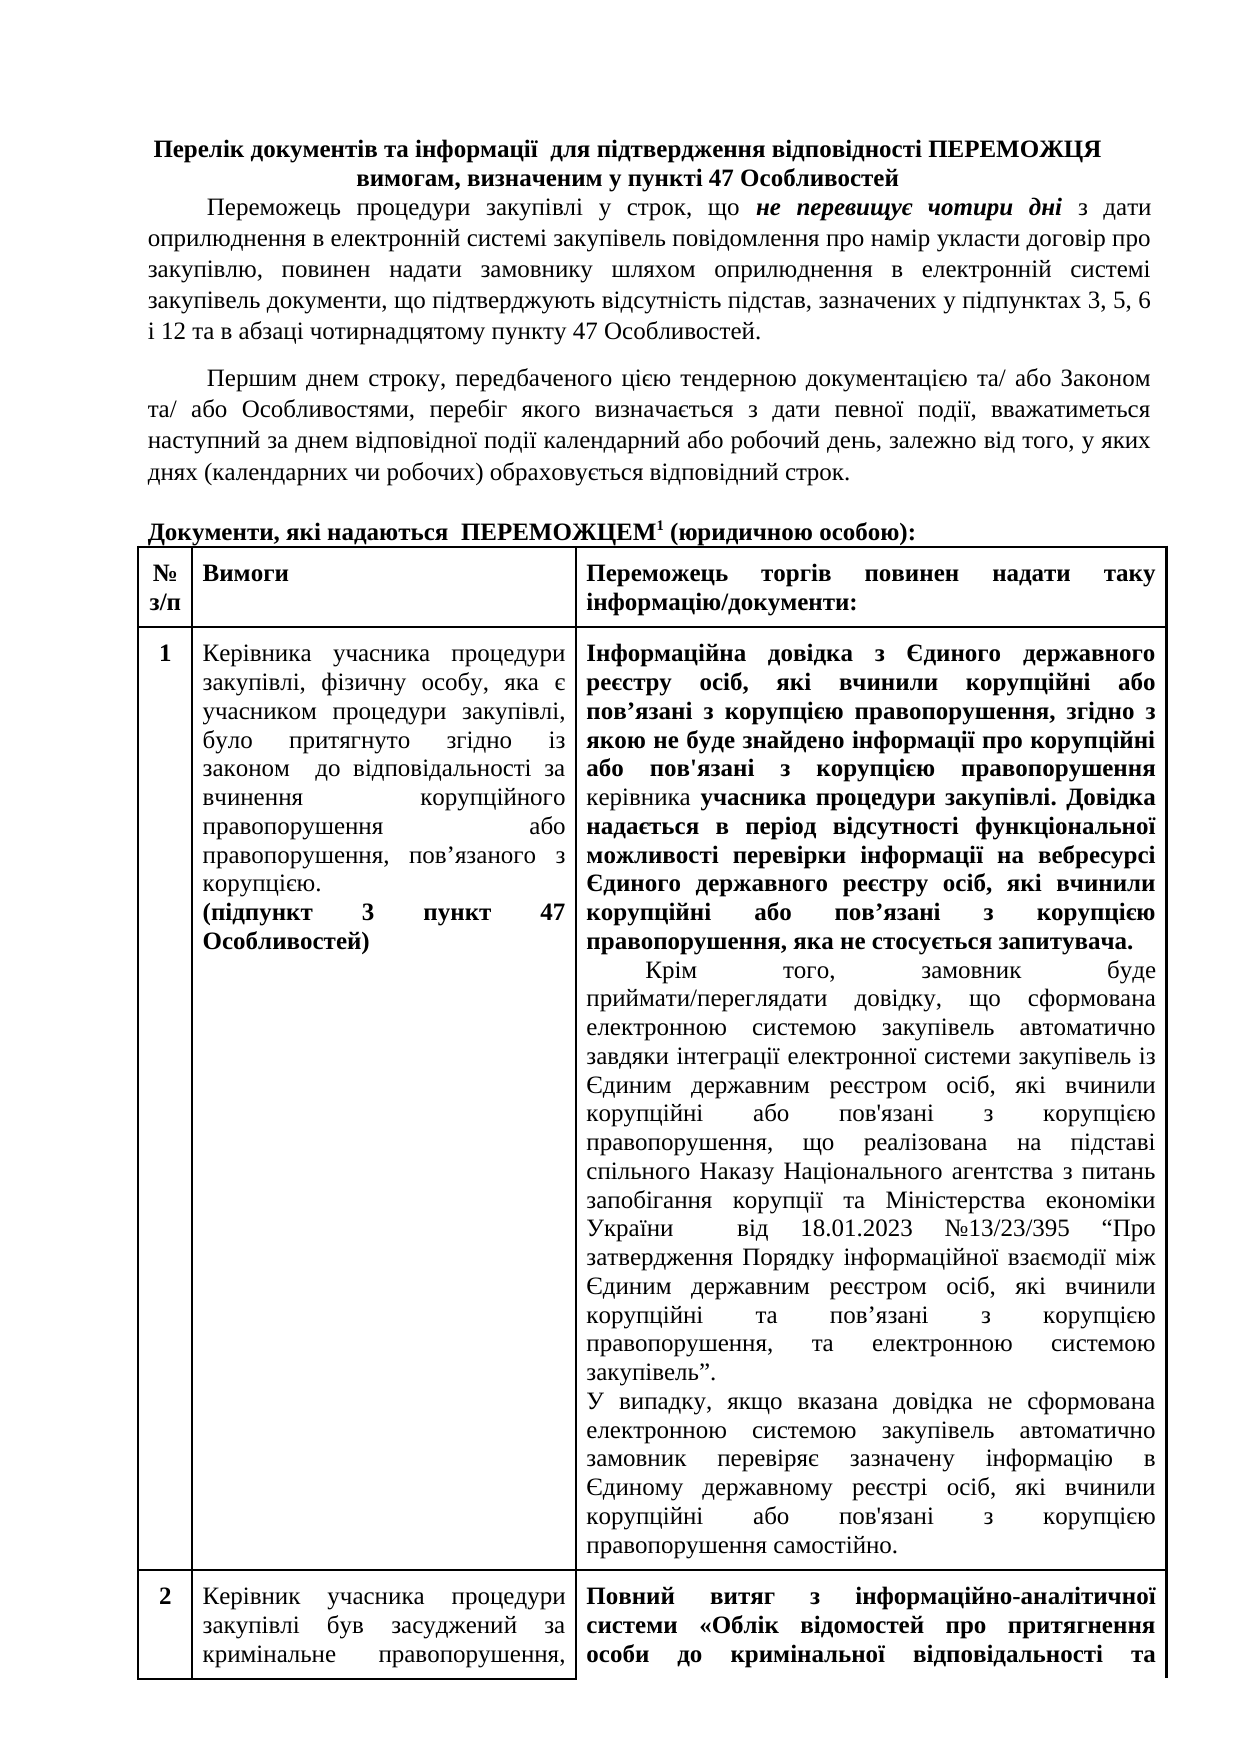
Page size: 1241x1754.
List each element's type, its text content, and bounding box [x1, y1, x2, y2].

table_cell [577, 1571, 1165, 1678]
text Переможець процедури закупівлі у строк, що не перевищує чотири дні з дати оприлюднення в електронній системі закупівель повідомлення про намір укласти договір про закупівлю, повинен надати замовнику шляхом оприлюднення в електронній системі закупівель документи, що підтверджують відсутність підстав, зазначених у підпунктах 3, 5, 6 і 12 та в абзаці чотирнадцятому пункту 47 Особливостей. [148, 192, 1152, 344]
table_header Переможець торгів повинен надати таку інформацію/документи: [577, 548, 1165, 626]
table_cell 2 [139, 1571, 191, 1678]
table_cell 1 [139, 628, 191, 1569]
text Першим днем строку, передбаченого цією тендерною документацією та/ або Законом та/ або Особливостями, перебіг якого визначається з дати певної події, вважатиметься наступний за днем відповідної події календарний або робочий день, залежно від того, у яких днях (календарних чи робочих) обраховується відповідний строк. [148, 363, 1152, 485]
text Документи, які надаються ПЕРЕМОЖЦЕМ1 (юридичною особою): [148, 517, 1152, 546]
table_header Вимоги [193, 548, 575, 626]
table_cell Інформаційна довідка з Єдиного державного реєстру осіб, які вчинили корупційні або пов’язані з корупцією правопорушення, згідно з якою не буде знайдено інформації про корупційні або пов'язані з корупцією правопорушення керівника учасника процедури закупівлі. Довідка надається в період відсутності функціональної можливості перевірки інформації на вебресурсі Єдиного державного реєстру осіб, які вчинили корупційні або пов’язані з корупцією правопорушення, яка не стосується запитувача. Крім того, замовник буде приймати/переглядати довідку, що сформована електронною системою закупівель автоматично завдяки інтеграції електронної системи закупівель із Єдиним державним реєстром осіб, які вчинили корупційні або пов'язані з корупцією правопорушення, що реалізована на підставі спільного Наказу Національного агентства з питань запобігання корупції та Міністерства економіки України від 18.01.2023 №13/23/395 “Про затвердження Порядку інформаційної взаємодії між Єдиним державним реєстром осіб, які вчинили корупційні та пов’язані з корупцією правопорушення, та електронною системою закупівель”. У випадку, якщо вказана довідка не сформована електронною системою закупівель автоматично замовник перевіряє зазначену інформацію в Єдиному державному реєстрі осіб, які вчинили корупційні або пов'язані з корупцією правопорушення самостійно. [577, 628, 1165, 1569]
table_cell Керівника учасника процедури закупівлі, фізичну особу, яка є учасником процедури закупівлі, було притягнуто згідно із законом до відповідальності за вчинення корупційного правопорушення або правопорушення, пов’язаного з корупцією. (підпункт 3 пункт 47 Особливостей) [193, 628, 575, 1569]
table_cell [193, 1571, 575, 1678]
table_header № з/п [139, 548, 191, 626]
text Перелік документів та інформації для підтвердження відповідності ПЕРЕМОЖЦЯ вимогам, визначеним у пункті 47 Особливостей [103, 134, 1152, 192]
